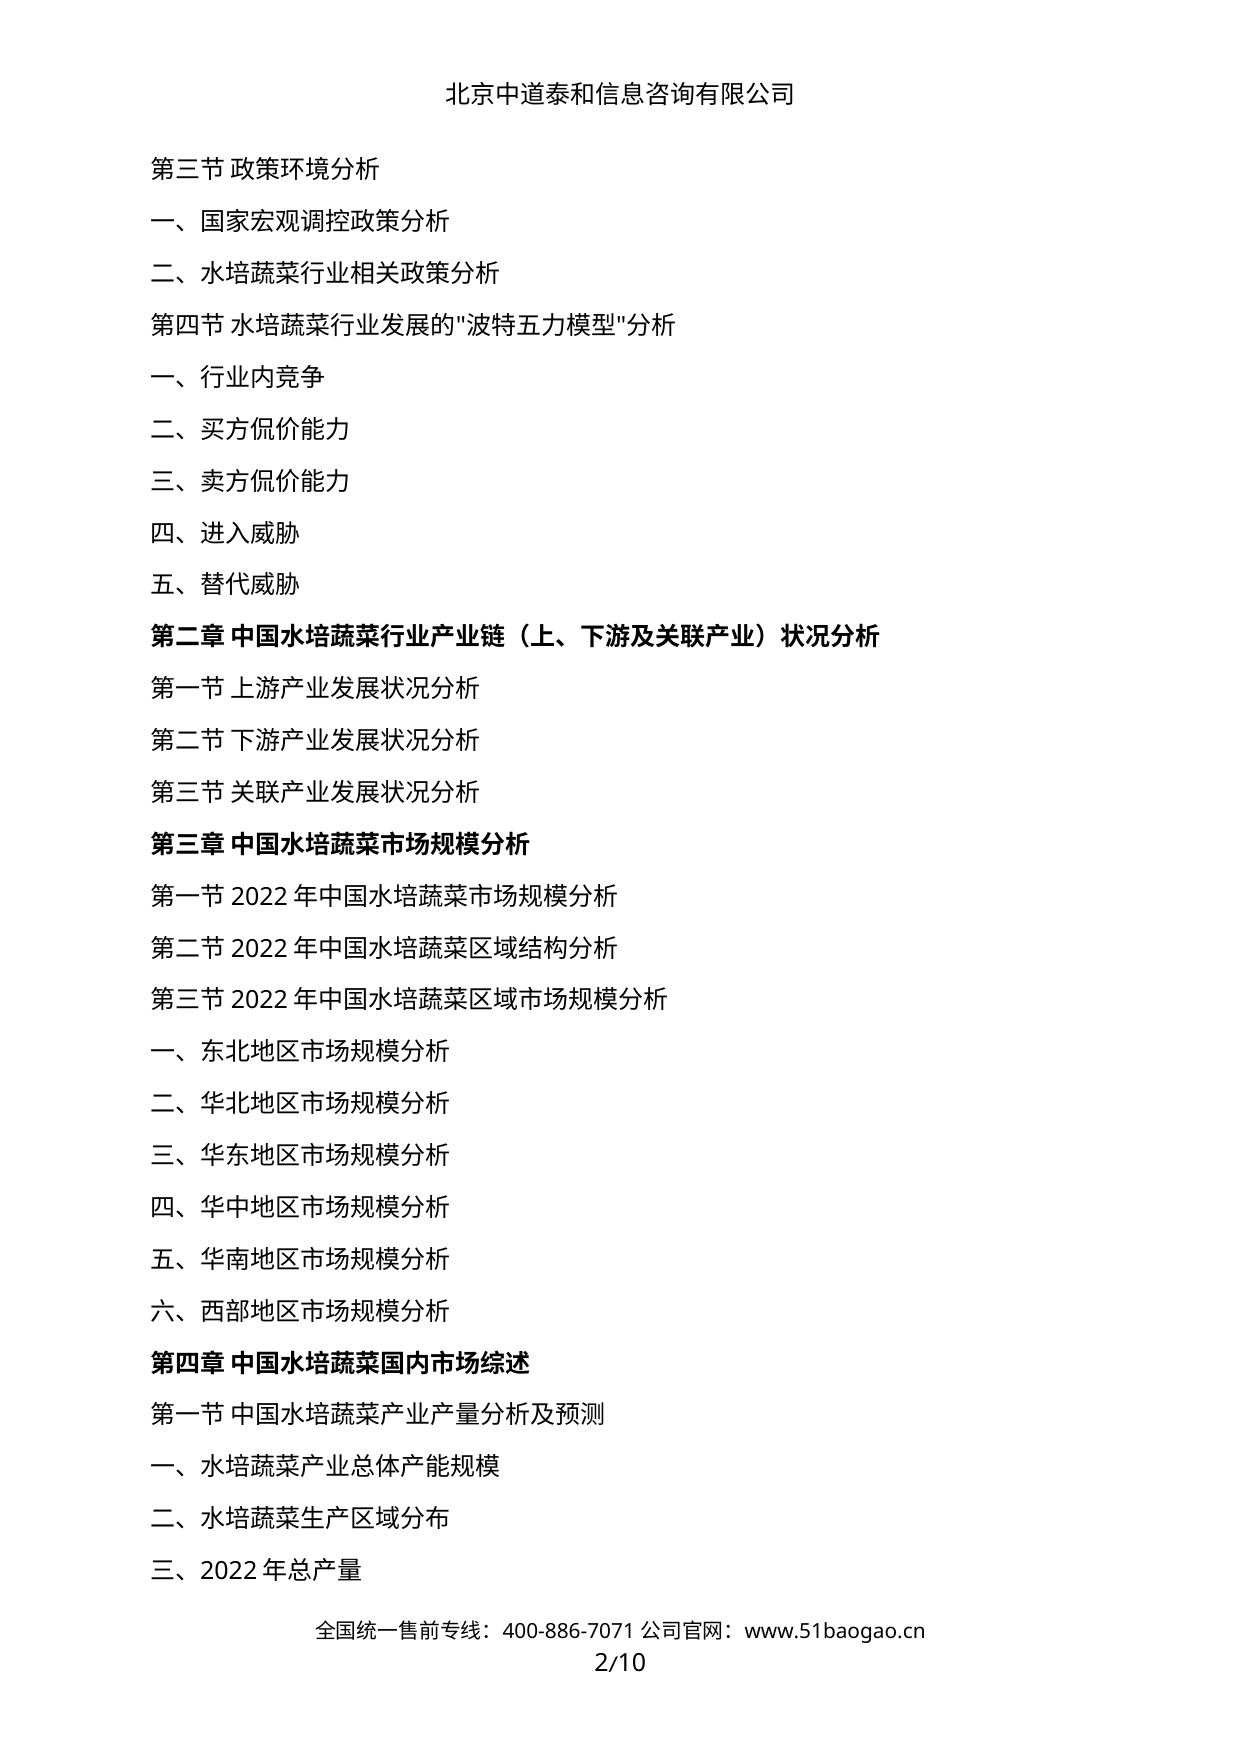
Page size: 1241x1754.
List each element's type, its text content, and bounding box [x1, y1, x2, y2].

text 二、买方侃价能力 [150, 409, 1090, 446]
text 第一节 中国水培蔬菜产业产量分析及预测 [150, 1395, 1090, 1431]
text 三、卖方侃价能力 [150, 461, 1090, 497]
text 第三节 政策环境分析 [150, 150, 1090, 186]
text 第一节 2022年中国水培蔬菜市场规模分析 [150, 876, 1090, 912]
text 二、水培蔬菜生产区域分布 [150, 1499, 1090, 1535]
text 三、2022年总产量 [150, 1551, 1090, 1587]
text 五、华南地区市场规模分析 [150, 1239, 1090, 1276]
text 第三章 中国水培蔬菜市场规模分析 [150, 824, 1090, 861]
text 第二节 下游产业发展状况分析 [150, 721, 1090, 757]
text 四、华中地区市场规模分析 [150, 1187, 1090, 1224]
text 一、国家宏观调控政策分析 [150, 202, 1090, 238]
text 第一节 上游产业发展状况分析 [150, 669, 1090, 705]
text 第二节 2022年中国水培蔬菜区域结构分析 [150, 928, 1090, 964]
text 一、水培蔬菜产业总体产能规模 [150, 1447, 1090, 1483]
text 第三节 关联产业发展状况分析 [150, 772, 1090, 809]
text 六、西部地区市场规模分析 [150, 1291, 1090, 1327]
text 二、水培蔬菜行业相关政策分析 [150, 254, 1090, 290]
text 二、华北地区市场规模分析 [150, 1084, 1090, 1120]
text 四、进入威胁 [150, 513, 1090, 549]
text 第四章 中国水培蔬菜国内市场综述 [150, 1343, 1090, 1379]
text 第三节 2022年中国水培蔬菜区域市场规模分析 [150, 980, 1090, 1016]
text 第二章 中国水培蔬菜行业产业链（上、下游及关联产业）状况分析 [150, 617, 1090, 653]
text 第四节 水培蔬菜行业发展的"波特五力模型"分析 [150, 306, 1090, 342]
text 三、华东地区市场规模分析 [150, 1136, 1090, 1172]
text 一、东北地区市场规模分析 [150, 1032, 1090, 1068]
text 一、行业内竞争 [150, 357, 1090, 394]
text 五、替代威胁 [150, 565, 1090, 601]
